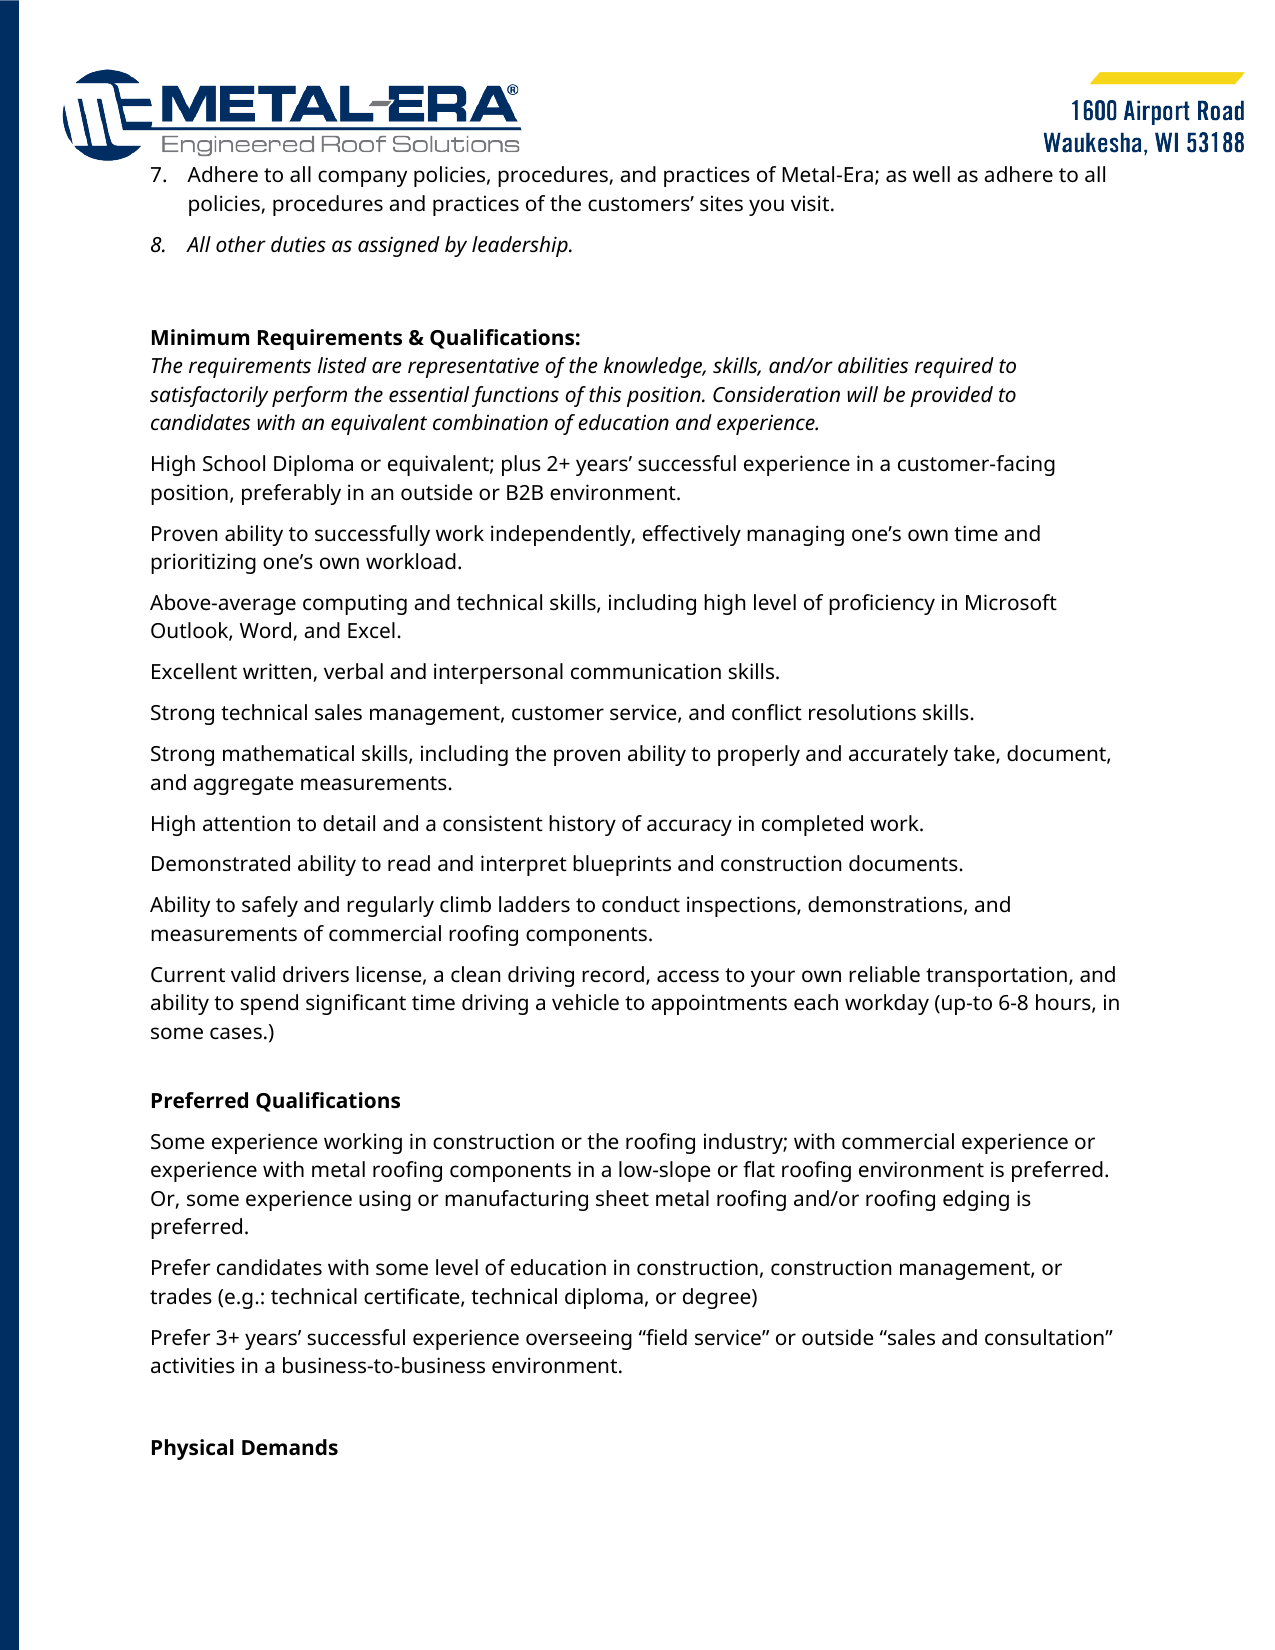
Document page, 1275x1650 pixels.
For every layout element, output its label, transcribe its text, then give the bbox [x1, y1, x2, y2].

text Physical Demands [150, 1433, 1125, 1461]
text Excellent written, verbal and interpersonal communication skills. [150, 657, 1125, 686]
text Minimum Requirements & Qualifications: The requirements listed are representative of the knowledge, skills, and/or abilities required to satisfactorily perform the essential functions of this position. Consideration will be provided to candidates with an equivalent combination of education and experience. [150, 323, 1125, 437]
text Strong mathematical skills, including the proven ability to properly and accurately take, document, and aggregate measurements. [150, 739, 1125, 796]
text Above-average computing and technical skills, including high level of proficiency in Microsoft Outlook, Word, and Excel. [150, 588, 1125, 645]
list All other duties as assigned by leadership. [150, 230, 1125, 311]
picture [62, 69, 1245, 161]
text Strong technical sales management, customer service, and conflict resolutions skills. [150, 698, 1125, 727]
text Current valid drivers license, a clean driving record, access to your own reliable transportation, and ability to spend significant time driving a vehicle to appointments each workday (up-to 6-8 hours, in some cases.) [150, 960, 1125, 1045]
text Ability to safely and regularly climb ladders to conduct inspections, demonstrations, and measurements of commercial roofing components. [150, 891, 1125, 947]
text High School Diploma or equivalent; plus 2+ years’ successful experience in a customer-facing position, preferably in an outside or B2B environment. [150, 449, 1125, 506]
text Prefer candidates with some level of education in construction, construction management, or trades (e.g.: technical certificate, technical diploma, or degree) [150, 1253, 1125, 1310]
text Prefer 3+ years’ successful experience overseeing “field service” or outside “sales and consultation” activities in a business-to-business environment. [150, 1323, 1125, 1379]
list Adhere to all company policies, procedures, and practices of Metal-Era; as well as adhere to all policies, procedures and practices of the customers’ sites you visit. [150, 150, 1125, 217]
text Demonstrated ability to read and interpret blueprints and construction documents. [150, 849, 1125, 878]
text Proven ability to successfully work independently, effectively managing one’s own time and prioritizing one’s own workload. [150, 519, 1125, 576]
text Some experience working in construction or the roofing industry; with commercial experience or experience with metal roofing components in a low-slope or flat roofing environment is preferred. Or, some experience using or manufacturing sheet metal roofing and/or roofing edging is preferred. [150, 1127, 1125, 1241]
text High attention to detail and a consistent history of accuracy in completed work. [150, 809, 1125, 837]
text Preferred Qualifications [150, 1058, 1125, 1114]
